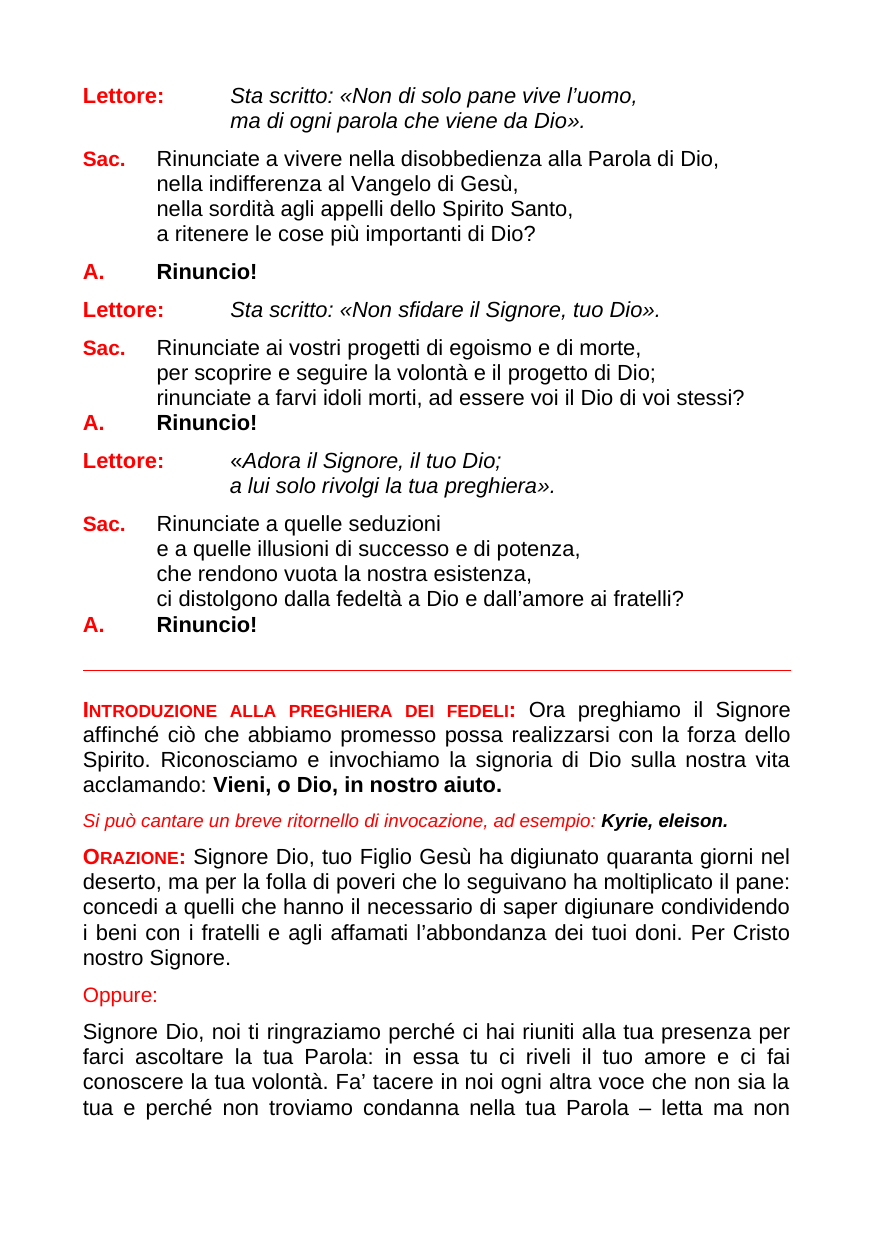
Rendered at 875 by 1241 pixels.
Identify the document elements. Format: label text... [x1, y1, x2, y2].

text per scoprire e seguire la volontà e il progetto di Dio; [83, 359, 791, 385]
text a lui solo rivolgi la tua preghiera». [229, 473, 791, 498]
text Sac. Rinunciate a quelle seduzioni [83, 511, 791, 536]
text nella sordità agli appelli dello Spirito Santo, [83, 196, 791, 221]
text nella indifferenza al Vangelo di Gesù, [83, 171, 791, 196]
text e a quelle illusioni di successo e di potenza, [83, 536, 791, 561]
text A. Rinuncio! [83, 259, 791, 284]
text A. Rinuncio! [83, 611, 791, 637]
text a ritenere le cose più importanti di Dio? [83, 221, 791, 246]
text Si può cantare un breve ritornello di invocazione, ad esempio: Kyrie, eleison. [83, 810, 791, 831]
text Sac. Rinunciate ai vostri progetti di egoismo e di morte, [83, 334, 791, 359]
text ci distolgono dalla fedeltà a Dio e dall’amore ai fratelli? [83, 586, 791, 611]
text Oppure: [83, 982, 791, 1006]
text rinunciate a farvi idoli morti, ad essere voi il Dio di voi stessi? [83, 385, 791, 410]
text ma di ogni parola che viene da Dio». [83, 108, 791, 133]
text Lettore: «Adora il Signore, il tuo Dio; [83, 448, 791, 473]
text Orazione: Signore Dio, tuo Figlio Gesù ha digiunato quaranta giorni nel deserto, ma per la folla di poveri che lo seguivano ha moltiplicato il pane: concedi a quelli che hanno il necessario di saper digiunare condividendo i beni con i fratelli e agli affamati l’abbondanza dei tuoi doni. Per Cristo nostro Signore. [83, 844, 791, 970]
text Lettore: Sta scritto: «Non di solo pane vive l’uomo, [83, 83, 791, 108]
text che rendono vuota la nostra esistenza, [83, 561, 791, 586]
text Lettore: Sta scritto: «Non sfidare il Signore, tuo Dio». [83, 297, 791, 322]
text A. Rinuncio! [83, 410, 791, 435]
text Introduzione alla preghiera dei fedeli: Ora preghiamo il Signore affinché ciò che abbiamo promesso possa realizzarsi con la forza dello Spirito. Riconosciamo e invochiamo la signoria di Dio sulla nostra vita acclamando: Vieni, o Dio, in nostro aiuto. [83, 696, 791, 797]
text Sac. Rinunciate a vivere nella disobbedienza alla Parola di Dio, [83, 146, 791, 171]
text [83, 1019, 791, 1120]
